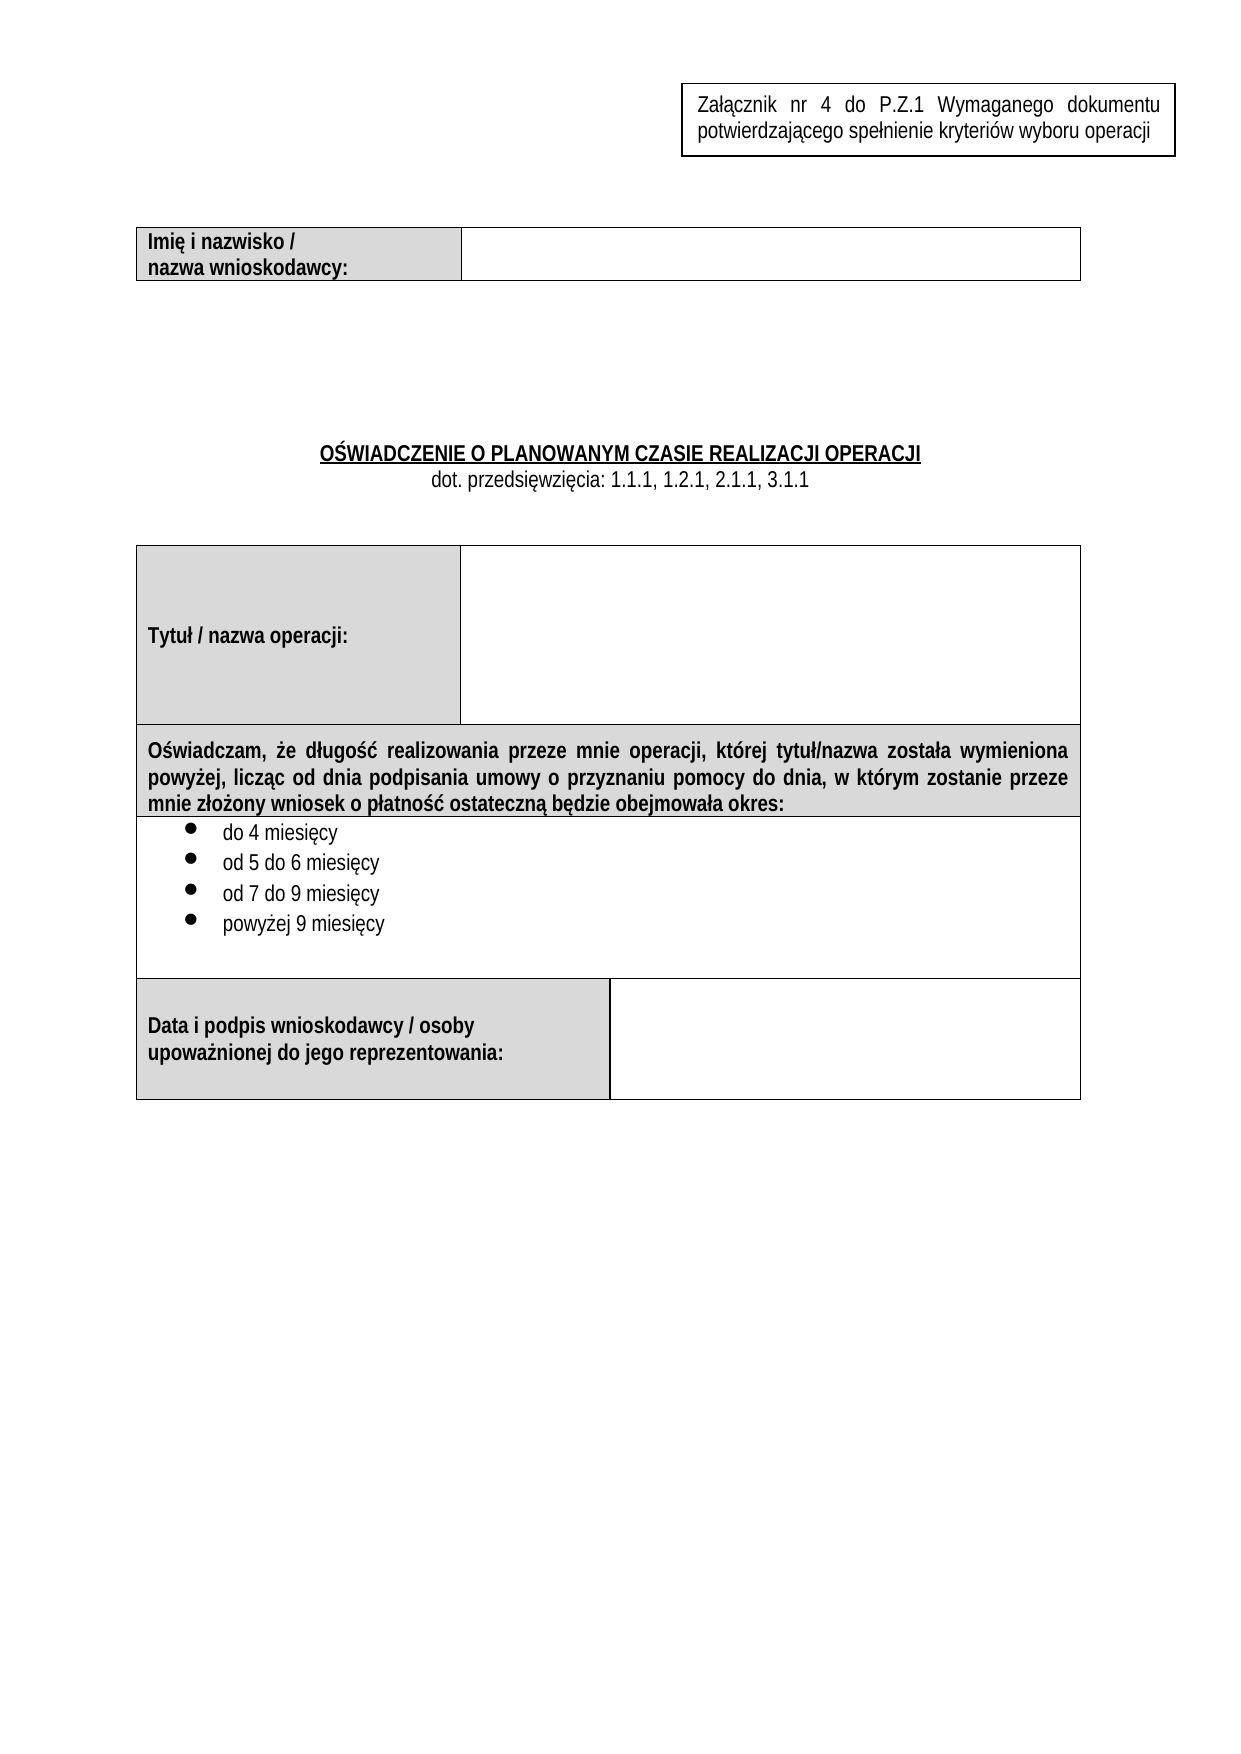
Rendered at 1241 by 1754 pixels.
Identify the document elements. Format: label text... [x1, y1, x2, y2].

table_header Tytuł / nazwa operacji: [137, 546, 460, 724]
table_cell Data i podpis wnioskodawcy / osoby upoważnionej do jego reprezentowania: [137, 979, 609, 1099]
table_header [462, 228, 1080, 280]
text dot. przedsięwzięcia: 1.1.1, 1.2.1, 2.1.1, 3.1.1 [148, 466, 1093, 492]
table_header Imię i nazwisko / nazwa wnioskodawcy: [137, 228, 461, 280]
table_cell do 4 miesięcy od 5 do 6 miesięcy od 7 do 9 miesięcy powyżej 9 miesięcy [137, 817, 1080, 977]
table_header [461, 546, 1080, 724]
table_cell Oświadczam, że długość realizowania przeze mnie operacji, której tytuł/nazwa została wymieniona powyżej, licząc od dnia podpisania umowy o przyznaniu pomocy do dnia, w którym zostanie przeze mnie złożony wniosek o płatność ostateczną będzie obejmowała okres: [137, 725, 1080, 816]
table_cell [611, 979, 1080, 1099]
text OŚWIADCZENIE O PLANOWANYM CZASIE REALIZACJI OPERACJI [148, 439, 1093, 466]
